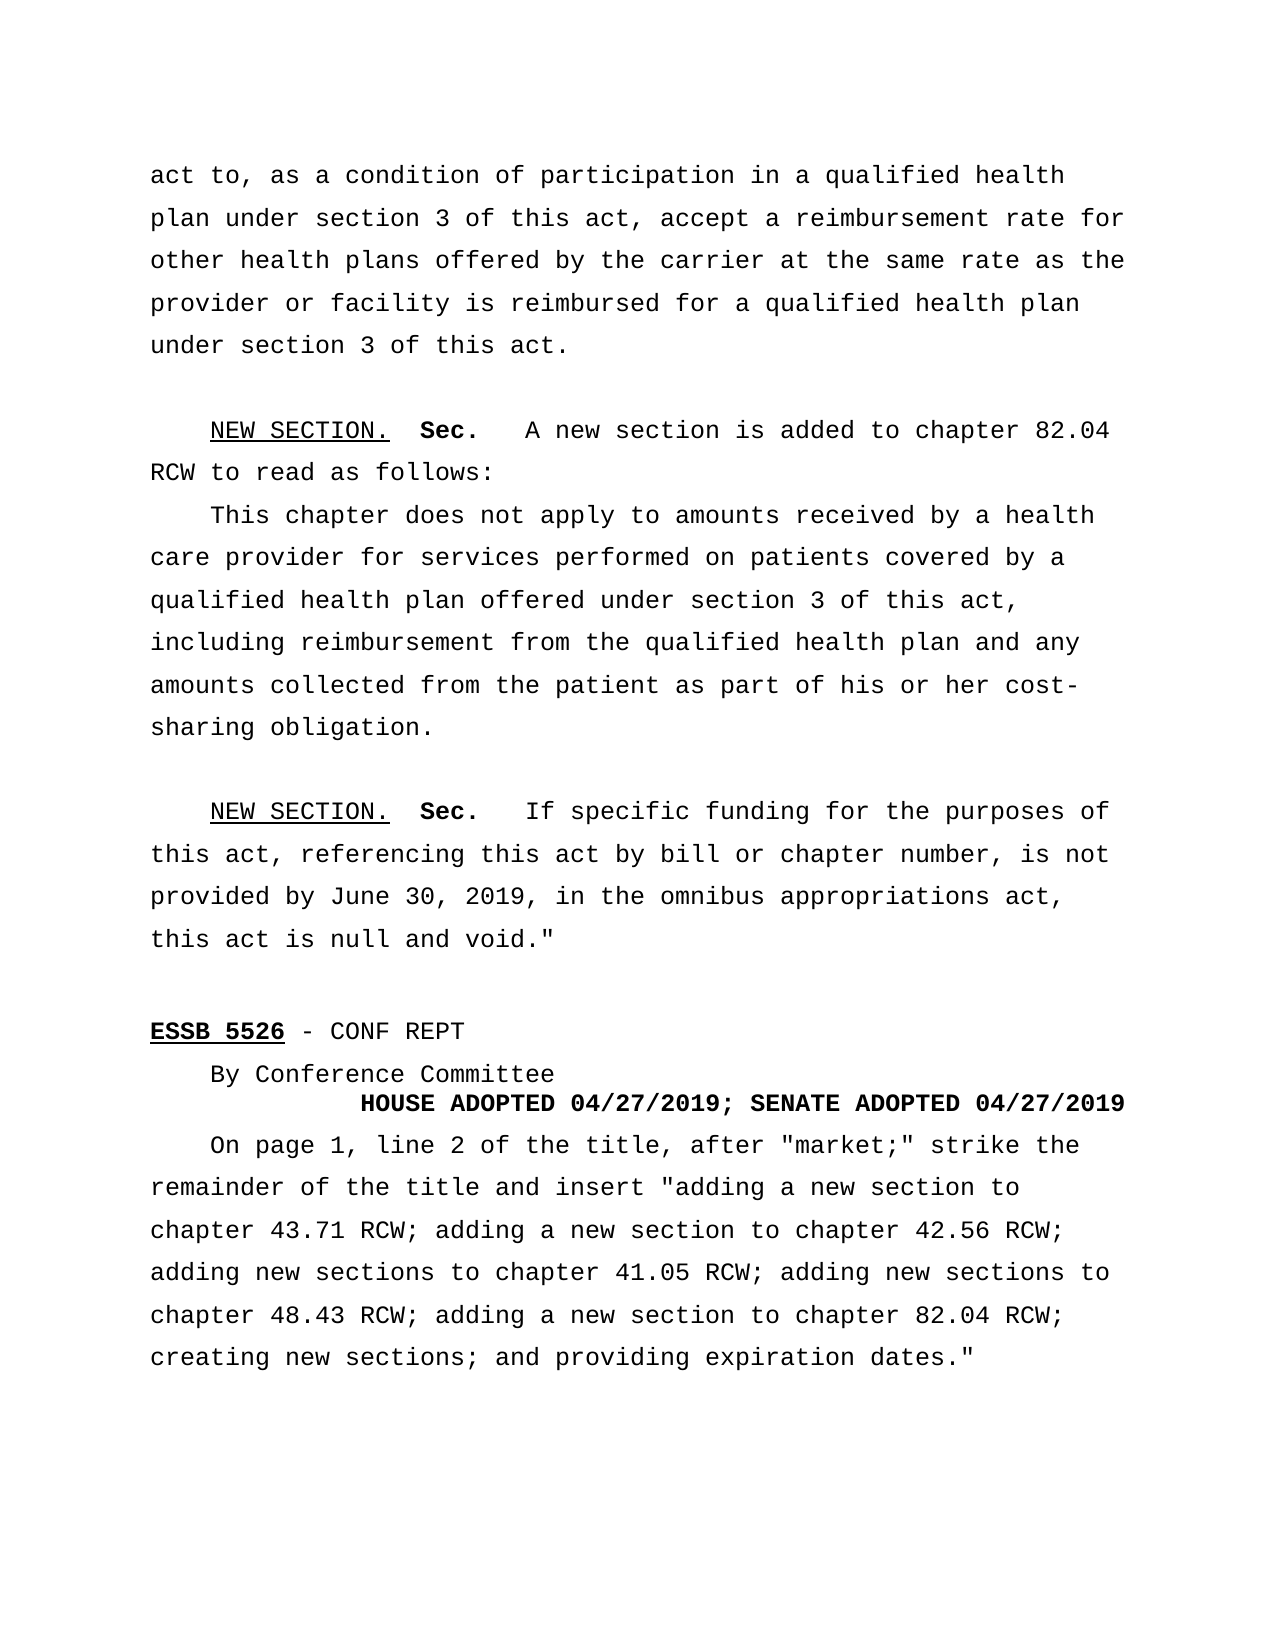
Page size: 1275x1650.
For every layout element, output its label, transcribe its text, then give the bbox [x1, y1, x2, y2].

text By Conference Committee [150, 1048, 1125, 1091]
text HOUSE ADOPTED 04/27/2019; SENATE ADOPTED 04/27/2019 [150, 1091, 1125, 1119]
text This chapter does not apply to amounts received by a health care provider for services performed on patients covered by a qualified health plan offered under section 3 of this act, including reimbursement from the qualified health plan and any amounts collected from the patient as part of his or her cost-sharing obligation. [150, 489, 1125, 744]
text NEW SECTION. Sec. If specific funding for the purposes of this act, referencing this act by bill or chapter number, is not provided by June 30, 2019, in the omnibus appropriations act, this act is null and void." [150, 786, 1125, 956]
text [150, 150, 1125, 362]
text NEW SECTION. Sec. A new section is added to chapter 82.04 RCW to read as follows: [150, 404, 1125, 489]
text ESSB 5526 - CONF REPT [150, 1006, 1125, 1048]
text On page 1, line 2 of the title, after "market;" strike the remainder of the title and insert "adding a new section to chapter 43.71 RCW; adding a new section to chapter 42.56 RCW; adding new sections to chapter 41.05 RCW; adding new sections to chapter 48.43 RCW; adding a new section to chapter 82.04 RCW; creating new sections; and providing expiration dates." [150, 1119, 1125, 1374]
